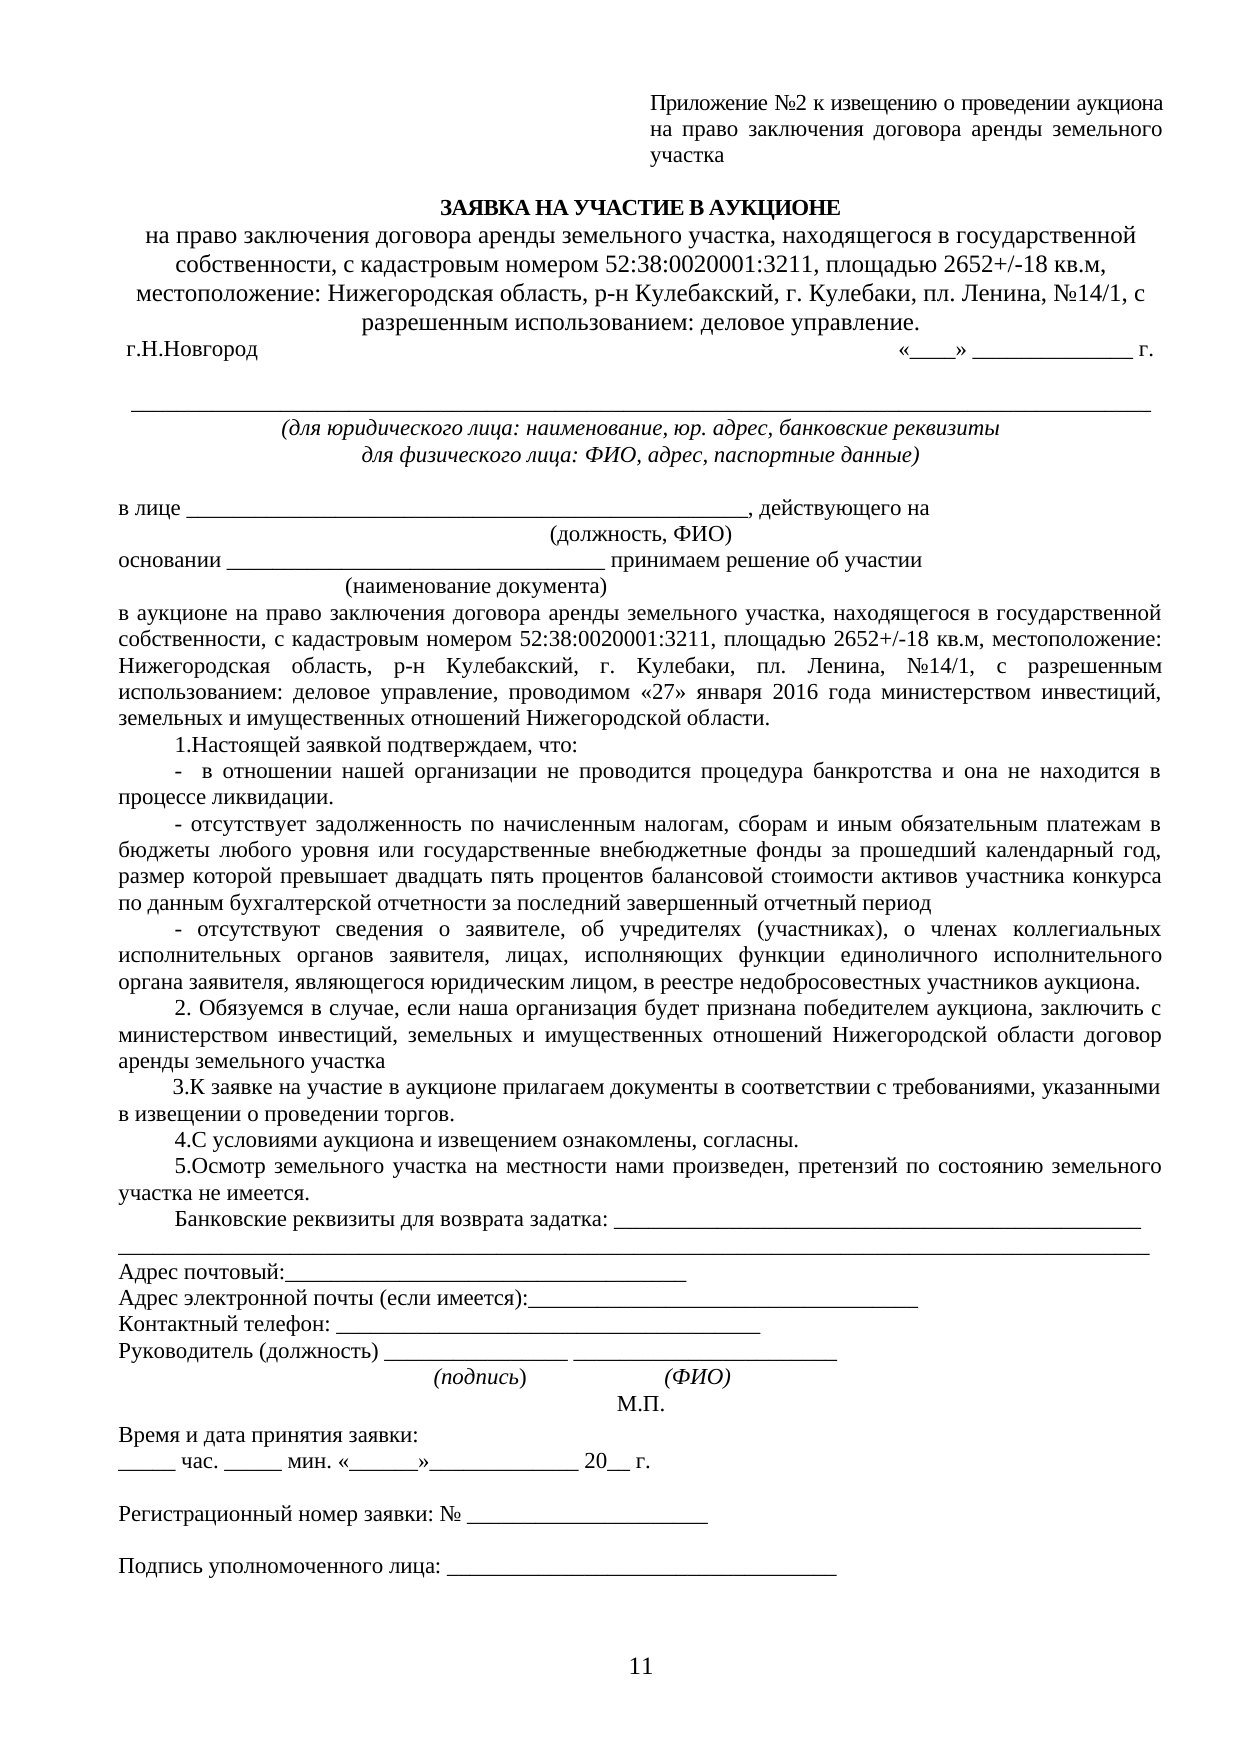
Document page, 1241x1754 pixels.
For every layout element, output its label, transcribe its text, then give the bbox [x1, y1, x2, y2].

text на право заключения договора аренды земельного участка, находящегося в государственной собственности, с кадастровым номером 52:38:0020001:3211, площадью 2652+/-18 кв.м, местоположение: Нижегородская область, р-н Кулебакский, г. Кулебаки, пл. Ленина, №14/1, с разрешенным использованием: деловое управление. [118, 220, 1163, 335]
text 5.Осмотр земельного участка на местности нами произведен, претензий по состоянию земельного участка не имеется. [118, 1152, 1163, 1205]
text - отсутствует задолженность по начисленным налогам, сборам и иным обязательным платежам в бюджеты любого уровня или государственные внебюджетные фонды за прошедший календарный год, размер которой превышает двадцать пять процентов балансовой стоимости активов участника конкурса по данным бухгалтерской отчетности за последний завершенный отчетный период [118, 810, 1163, 915]
text 2. Обязуемся в случае, если наша организация будет признана победителем аукциона, заключить с министерством инвестиций, земельных и имущественных отношений Нижегородской области договор аренды земельного участка [118, 994, 1163, 1073]
text - в отношении нашей организации не проводится процедура банкротства и она не находится в процессе ликвидации. [118, 757, 1163, 810]
text для физического лица: ФИО, адрес, паспортные данные) [118, 441, 1163, 467]
text в лице _________________________________________________, действующего на [118, 493, 1163, 520]
text _____ час. _____ мин. «______»_____________ 20__ г. [118, 1447, 1163, 1473]
text (для юридического лица: наименование, юр. адрес, банковские реквизиты [118, 414, 1163, 441]
text ЗАЯВКА НА УЧАСТИЕ В АУКЦИОНЕ [118, 194, 1163, 220]
text Регистрационный номер заявки: № _____________________ [118, 1500, 1163, 1526]
text Адрес электронной почты (если имеется):__________________________________ [118, 1284, 1163, 1311]
text Контактный телефон: _____________________________________ [118, 1311, 1163, 1337]
text (подпись) (ФИО) [118, 1363, 1163, 1389]
text Адрес почтовый:___________________________________ [118, 1258, 1163, 1284]
text (должность, ФИО) [118, 520, 1163, 546]
text М.П. [118, 1389, 1163, 1416]
text - отсутствуют сведения о заявителе, об учредителях (участниках), о членах коллегиальных исполнительных органов заявителя, лицах, исполняющих функции единоличного исполнительного органа заявителя, являющегося юридическим лицом, в реестре недобросовестных участников аукциона. [118, 915, 1163, 994]
text _________________________________________________________________________________________ [118, 388, 1163, 414]
text (наименование документа) [118, 573, 1163, 599]
text основании _________________________________ принимаем решение об участии [118, 546, 1163, 573]
text Подпись уполномоченного лица: __________________________________ [118, 1552, 1163, 1579]
text Время и дата принятия заявки: [118, 1421, 1163, 1447]
text Банковские реквизиты для возврата задатка: ______________________________________________ [118, 1205, 1163, 1231]
text 3.К заявке на участие в аукционе прилагаем документы в соответствии с требованиями, указанными в извещении о проведении торгов. [118, 1073, 1163, 1126]
text 1.Настоящей заявкой подтверждаем, что: [118, 731, 1163, 757]
text Приложение №2 к извещению о проведении аукциона на право заключения договора аренды земельного участка [650, 89, 1163, 168]
text г.Н.Новгород «____» ______________ г. [118, 335, 1163, 362]
text __________________________________________________________________________________________ [118, 1231, 1163, 1258]
text в аукционе на право заключения договора аренды земельного участка, находящегося в государственной собственности, с кадастровым номером 52:38:0020001:3211, площадью 2652+/-18 кв.м, местоположение: Нижегородская область, р-н Кулебакский, г. Кулебаки, пл. Ленина, №14/1, с разрешенным использованием: деловое управление, проводимом «27» января 2016 года министерством инвестиций, земельных и имущественных отношений Нижегородской области. [118, 599, 1163, 731]
text 4.С условиями аукциона и извещением ознакомлены, согласны. [118, 1126, 1163, 1152]
text Руководитель (должность) ________________ _______________________ [118, 1337, 1163, 1363]
